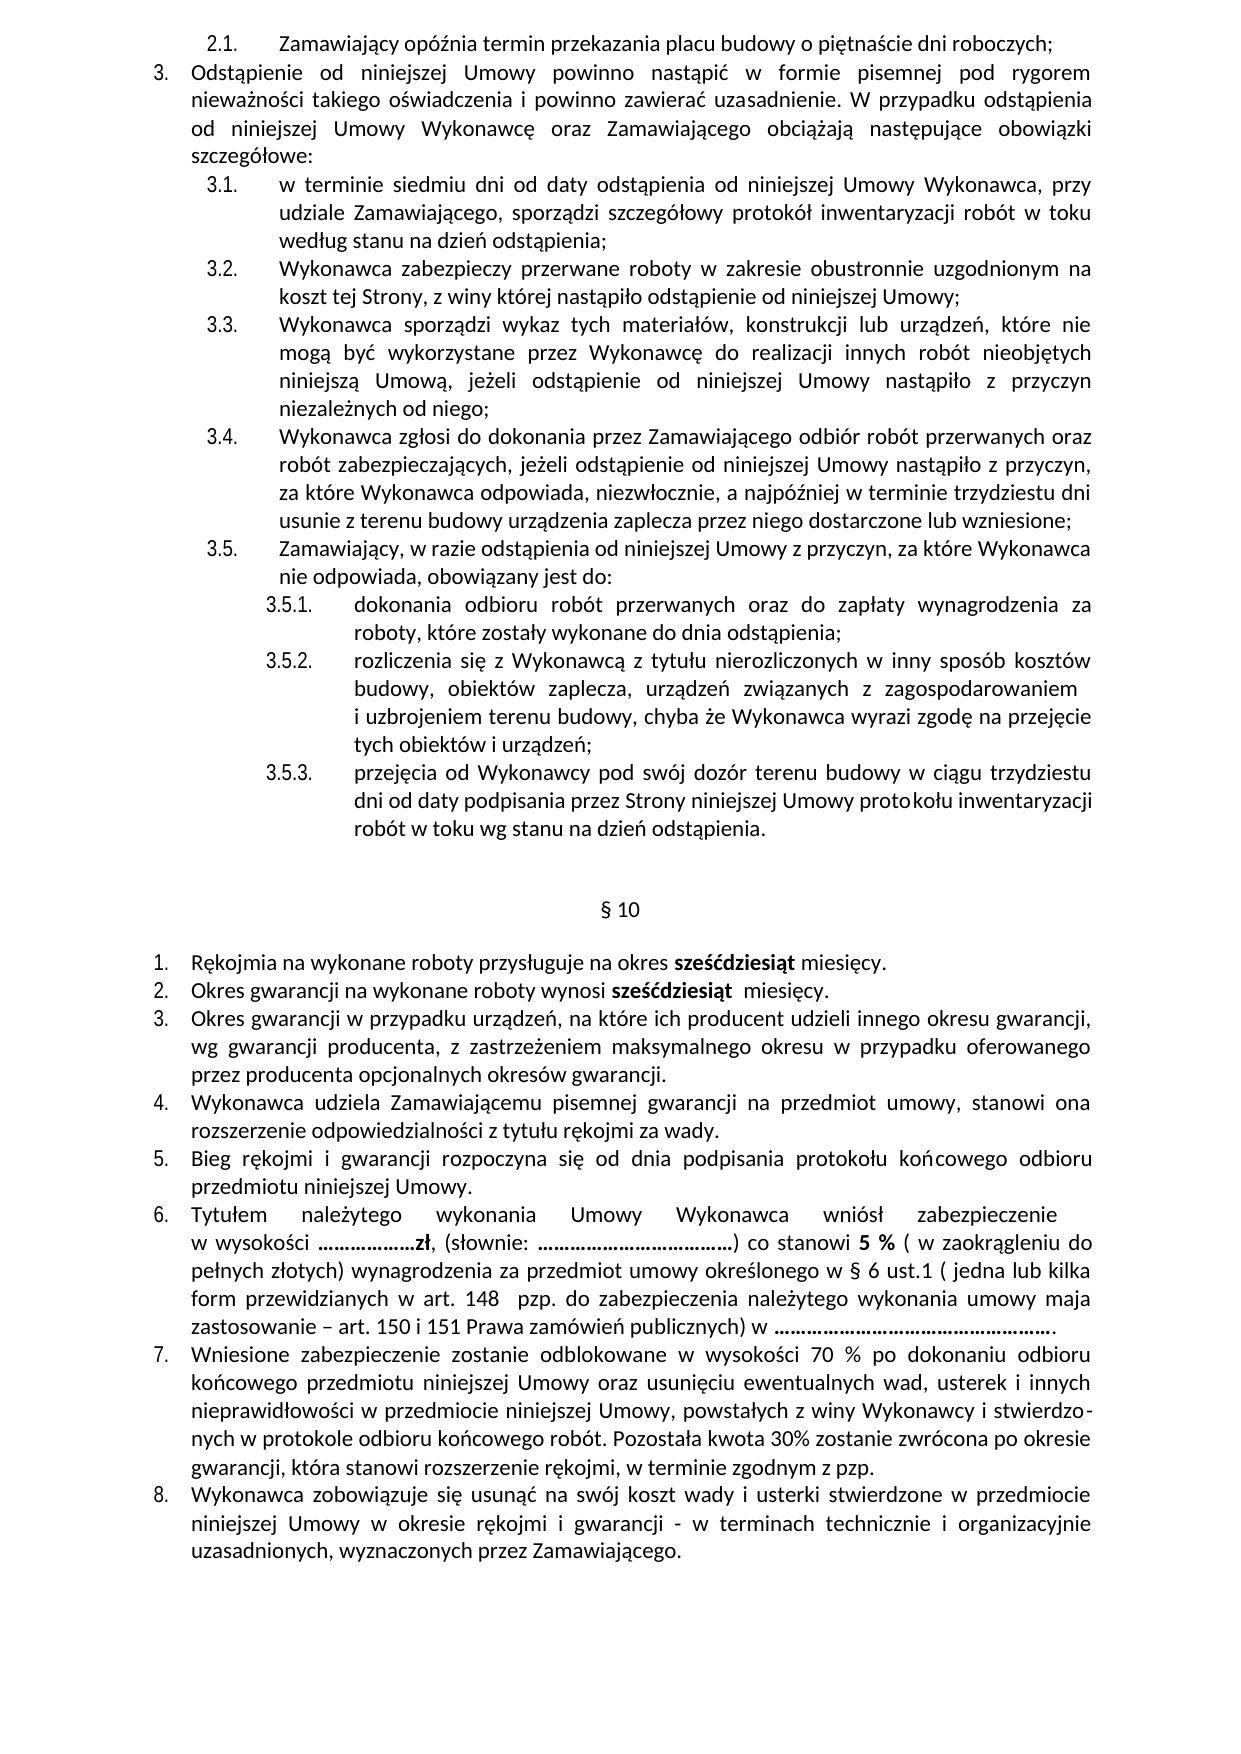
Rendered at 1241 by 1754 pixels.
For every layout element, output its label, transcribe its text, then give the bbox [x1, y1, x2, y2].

list Wykonawca sporządzi wykaz tych materiałów, konstrukcji lub urządzeń, które nie mogą być wykorzystane przez Wykonawcę do realizacji innych robót nieobjętych niniejszą Umową, jeżeli odstąpienie od niniejszej Umowy nastąpiło z przyczyn niezależnych od niego; [207, 310, 1093, 422]
list Zamawiający, w razie odstąpienia od niniejszej Umowy z przyczyn, za które Wykonawca nie odpowiada, obowiązany jest do: [207, 534, 1093, 590]
list przejęcia od Wykonawcy pod swój dozór terenu budowy w ciągu trzydziestu dni od daty podpisania przez Strony niniejszej Umowy protokołu inwentaryzacji robót w toku wg stanu na dzień odstąpienia. [266, 758, 1093, 842]
text § 10 [148, 895, 1093, 923]
list Wykonawca zabezpieczy przerwane roboty w zakresie obustronnie uzgodnionym na koszt tej Strony, z winy której nastąpiło odstąpienie od niniejszej Umowy; [207, 254, 1093, 310]
list dokonania odbioru robót przerwanych oraz do zapłaty wynagrodzenia za roboty, które zostały wykonane do dnia odstąpienia; [266, 590, 1093, 646]
list Okres gwarancji na wykonane roboty wynosi sześćdziesiąt miesięcy. [153, 976, 1093, 1004]
list Wykonawca zobowiązuje się usunąć na swój koszt wady i usterki stwierdzone w przedmiocie niniejszej Umowy w okresie rękojmi i gwarancji - w terminach technicznie i organizacyjnie uzasadnionych, wyznaczonych przez Zamawiającego. [153, 1481, 1093, 1565]
list Wykonawca udziela Zamawiającemu pisemnej gwarancji na przedmiot umowy, stanowi ona rozszerzenie odpowiedzialności z tytułu rękojmi za wady. [153, 1088, 1093, 1144]
list Rękojmia na wykonane roboty przysługuje na okres sześćdziesiąt miesięcy. [153, 948, 1093, 976]
list Okres gwarancji w przypadku urządzeń, na które ich producent udzieli innego okresu gwarancji, wg gwarancji producenta, z zastrzeżeniem maksymalnego okresu w przypadku oferowanego przez producenta opcjonalnych okresów gwarancji. [153, 1004, 1093, 1088]
list Tytułem należytego wykonania Umowy Wykonawca wniósł zabezpieczenie w wysokości ………………zł, (słownie: ………………………………) co stanowi 5 % ( w zaokrągleniu do pełnych złotych) wynagrodzenia za przedmiot umowy określonego w § 6 ust.1 ( jedna lub kilka form przewidzianych w art. 148 pzp. do zabezpieczenia należytego wykonania umowy maja zastosowanie – art. 150 i 151 Prawa zamówień publicznych) w ……………………………………………. [153, 1200, 1093, 1341]
list Zamawiający opóźnia termin przekazania placu budowy o piętnaście dni roboczych; [207, 29, 1093, 58]
list Odstąpienie od niniejszej Umowy powinno nastąpić w formie pisemnej pod rygorem nieważności takiego oświadczenia i powinno zawierać uzasadnienie. W przypadku odstąpienia od niniejszej Umowy Wykonawcę oraz Zamawiającego obciążają następujące obowiązki szczegółowe: [153, 58, 1093, 170]
list w terminie siedmiu dni od daty odstąpienia od niniejszej Umowy Wykonawca, przy udziale Zamawiającego, sporządzi szczegółowy protokół inwentaryzacji robót w toku według stanu na dzień odstąpienia; [207, 170, 1093, 254]
list Wniesione zabezpieczenie zostanie odblokowane w wysokości 70 % po dokonaniu odbioru końcowego przedmiotu niniejszej Umowy oraz usunięciu ewentualnych wad, usterek i innych nieprawidłowości w przedmiocie niniejszej Umowy, powstałych z winy Wykonawcy i stwierdzonych w protokole odbioru końcowego robót. Pozostała kwota 30% zostanie zwrócona po okresie gwarancji, która stanowi rozszerzenie rękojmi, w terminie zgodnym z pzp. [153, 1341, 1093, 1481]
list Bieg rękojmi i gwarancji rozpoczyna się od dnia podpisania protokołu końcowego odbioru przedmiotu niniejszej Umowy. [153, 1144, 1093, 1200]
list rozliczenia się z Wykonawcą z tytułu nierozliczonych w inny sposób kosztów budowy, obiektów zaplecza, urządzeń związanych z zagospodarowaniem i uzbrojeniem terenu budowy, chyba że Wykonawca wyrazi zgodę na przejęcie tych obiektów i urządzeń; [266, 646, 1093, 758]
list Wykonawca zgłosi do dokonania przez Zamawiającego odbiór robót przerwanych oraz robót zabezpieczających, jeżeli odstąpienie od niniejszej Umowy nastąpiło z przyczyn, za które Wykonawca odpowiada, niezwłocznie, a najpóźniej w terminie trzydziestu dni usunie z terenu budowy urządzenia zaplecza przez niego dostarczone lub wzniesione; [207, 422, 1093, 534]
